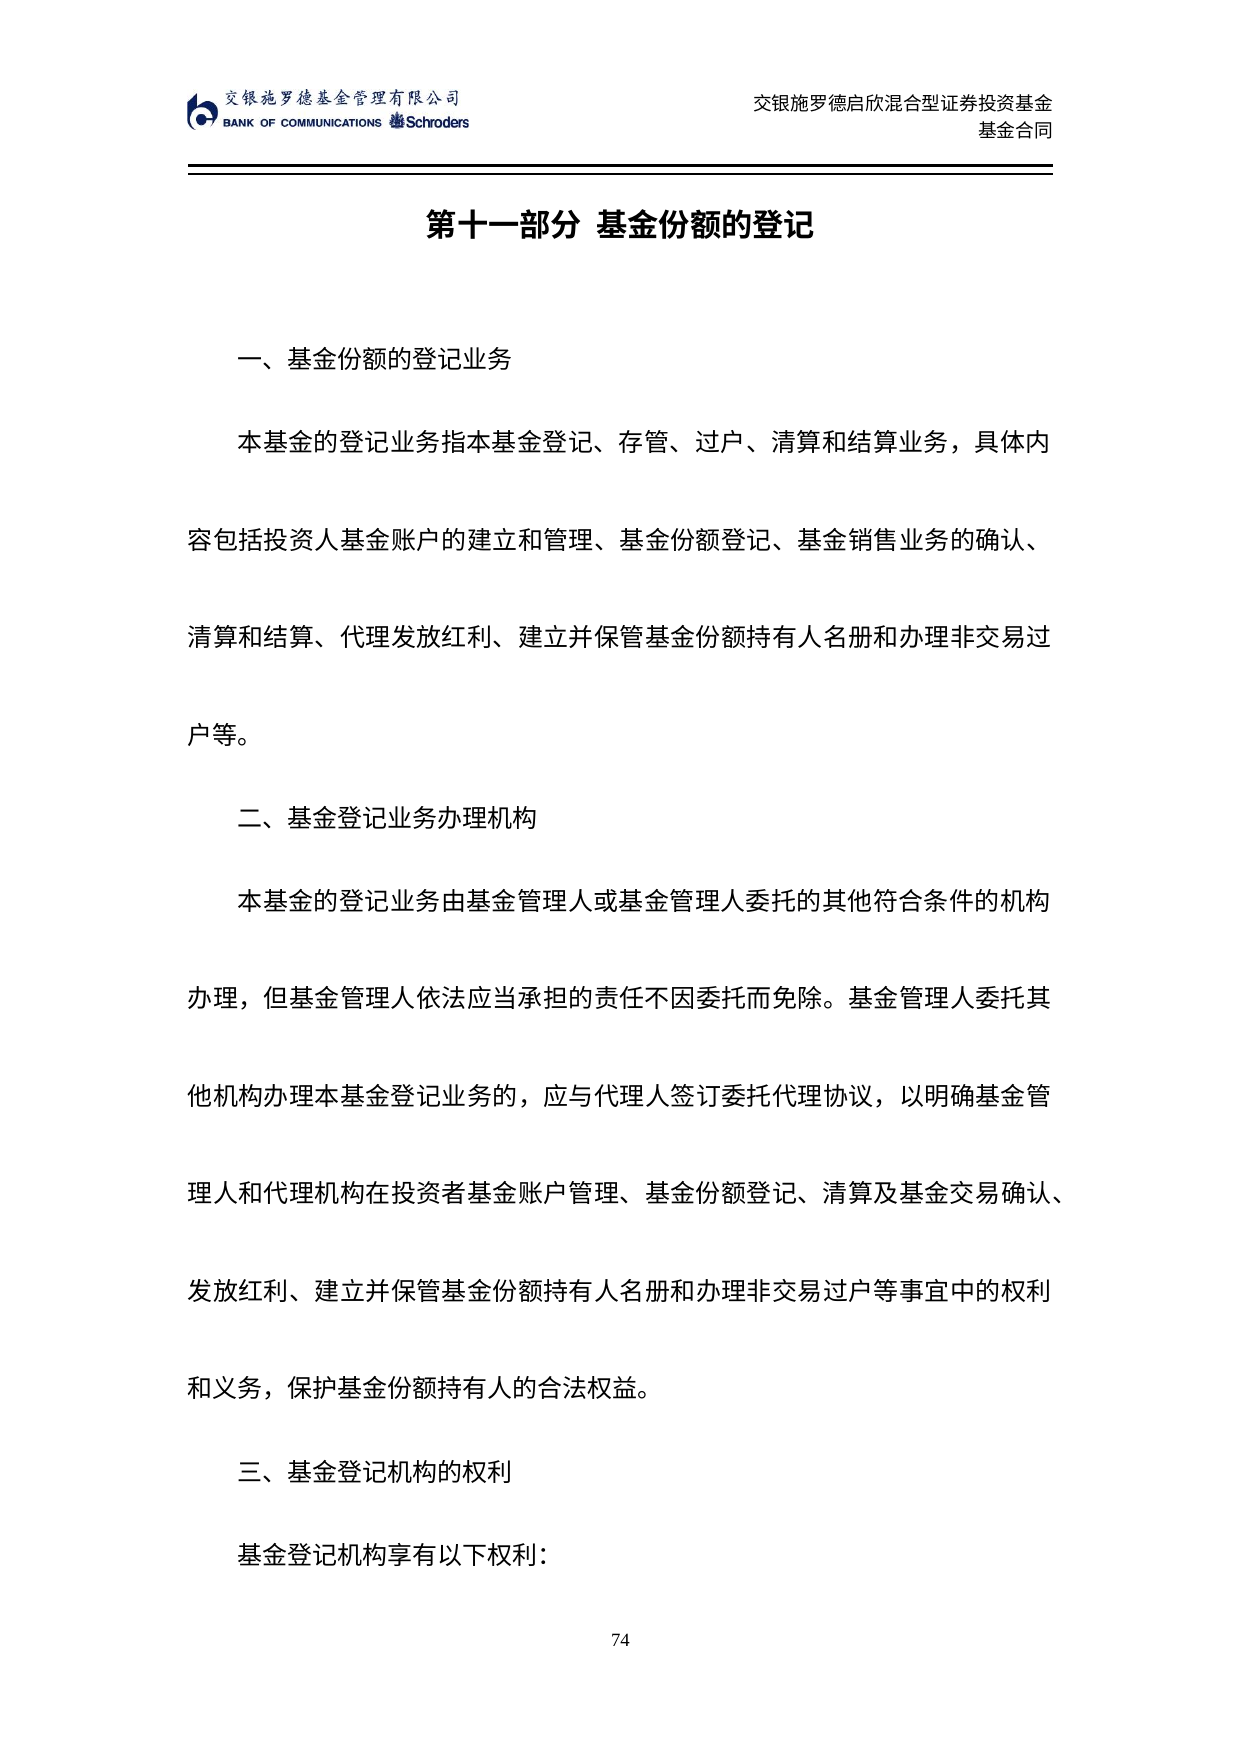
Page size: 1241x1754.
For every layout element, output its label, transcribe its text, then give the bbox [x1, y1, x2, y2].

text 一、基金份额的登记业务 [187, 325, 1053, 390]
text 基金登记机构享有以下权利： [187, 1521, 1053, 1586]
text 本基金的登记业务指本基金登记、存管、过户、清算和结算业务，具体内容包括投资人基金账户的建立和管理、基金份额登记、基金销售业务的确认、清算和结算、代理发放红利、建立并保管基金份额持有人名册和办理非交易过户等。 [187, 408, 1053, 766]
subtitle 第十一部分 基金份额的登记 [187, 191, 1053, 256]
text 二、基金登记业务办理机构 [187, 784, 1053, 849]
text 本基金的登记业务由基金管理人或基金管理人委托的其他符合条件的机构办理，但基金管理人依法应当承担的责任不因委托而免除。基金管理人委托其他机构办理本基金登记业务的，应与代理人签订委托代理协议，以明确基金管理人和代理机构在投资者基金账户管理、基金份额登记、清算及基金交易确认、发放红利、建立并保管基金份额持有人名册和办理非交易过户等事宜中的权利和义务，保护基金份额持有人的合法权益。 [187, 867, 1053, 1419]
picture [187, 89, 469, 130]
text 三、基金登记机构的权利 [187, 1438, 1053, 1503]
